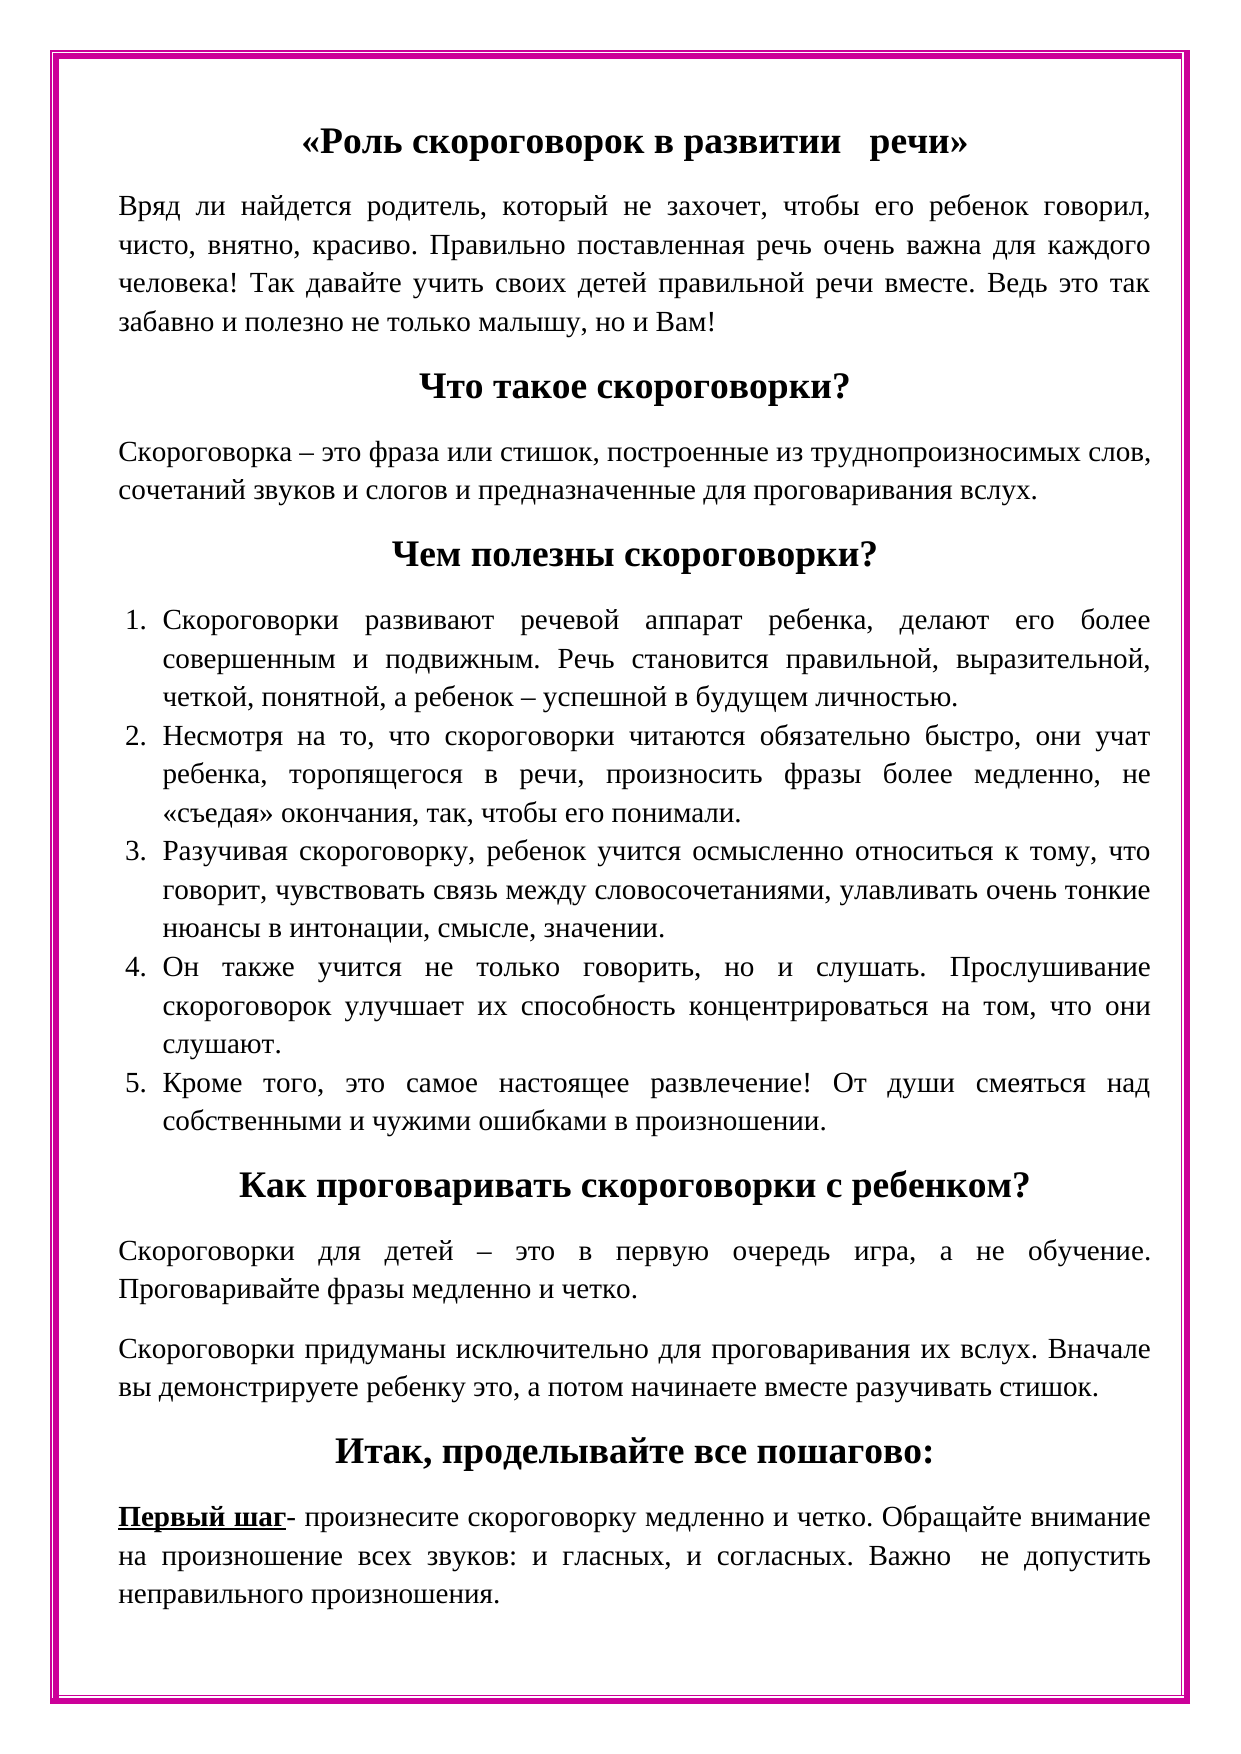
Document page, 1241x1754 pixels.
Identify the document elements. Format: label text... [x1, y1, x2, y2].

text Скороговорки для детей – это в первую очередь игра, а не обучение. Проговаривайте фразы медленно и четко. [118, 1233, 1152, 1305]
list Скороговорки развивают речевой аппарат ребенка, делают его более совершенным и подвижным. Речь становится правильной, выразительной, четкой, понятной, а ребенок – успешной в будущем личностью. [125, 602, 1152, 713]
list Он также учится не только говорить, но и слушать. Прослушивание скороговорок улучшает их способность концентрироваться на том, что они слушают. [125, 949, 1152, 1060]
text Чем полезны скороговорки? [118, 532, 1152, 575]
text Первый шаг- произнесите скороговорку медленно и четко. Обращайте внимание на произношение всех звуков: и гласных, и согласных. Важно не допустить неправильного произношения. [118, 1499, 1152, 1610]
text Что такое скороговорки? [118, 363, 1152, 407]
text Вряд ли найдется родитель, который не захочет, чтобы его ребенок говорил, чисто, внятно, красиво. Правильно поставленная речь очень важна для каждого человека! Так давайте учить своих детей правильной речи вместе. Ведь это так забавно и полезно не только малышу, но и Вам! [118, 188, 1152, 338]
list Разучивая скороговорку, ребенок учится осмысленно относиться к тому, что говорит, чувствовать связь между словосочетаниями, улавливать очень тонкие нюансы в интонации, смысле, значении. [125, 833, 1152, 944]
list Несмотря на то, что скороговорки читаются обязательно быстро, они учат ребенка, торопящегося в речи, произносить фразы более медленно, не «съедая» окончания, так, чтобы его понимали. [125, 718, 1152, 828]
text Скороговорка – это фраза или стишок, построенные из труднопроизносимых слов, сочетаний звуков и слогов и предназначенные для проговаривания вслух. [118, 434, 1152, 506]
text Как проговаривать скороговорки с ребенком? [118, 1163, 1152, 1206]
list Кроме того, это самое настоящее развлечение! От души смеяться над собственными и чужими ошибками в произношении. [125, 1065, 1152, 1137]
text Скороговорки придуманы исключительно для проговаривания их вслух. Вначале вы демонстрируете ребенку это, а потом начинаете вместе разучивать стишок. [118, 1331, 1152, 1403]
text Итак, проделывайте все пошагово: [118, 1429, 1152, 1472]
text «Роль скороговорок в развитии речи» [118, 118, 1152, 161]
